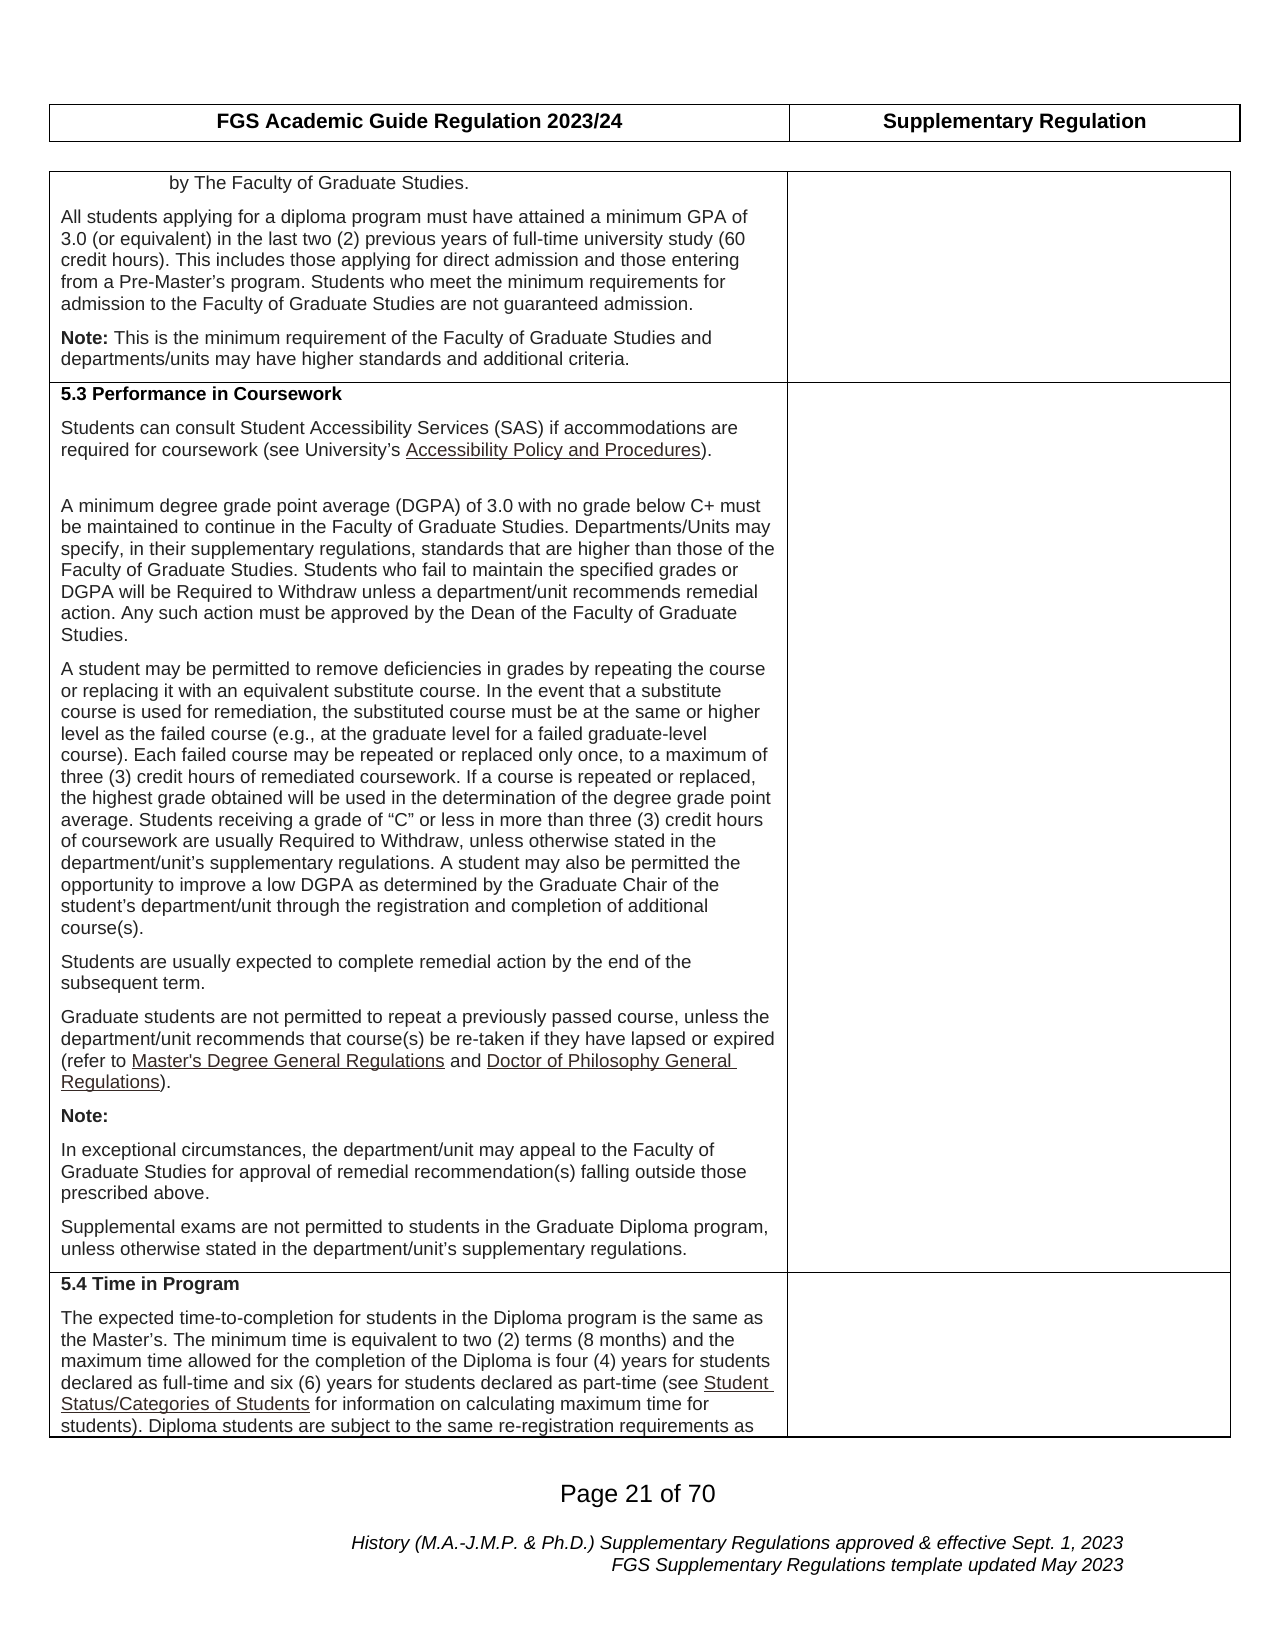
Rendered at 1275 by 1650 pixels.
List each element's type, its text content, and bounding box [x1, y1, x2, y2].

table_cell [788, 172, 1230, 382]
table_cell [788, 1273, 1230, 1436]
table_cell [788, 383, 1230, 1272]
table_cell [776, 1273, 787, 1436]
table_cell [50, 172, 787, 382]
table_cell 5.3 Performance in Coursework Students can consult Student Accessibility Services (SAS) if accommodations are required for coursework (see University’s Accessibility Policy and Procedures). A minimum degree grade point average (DGPA) of 3.0 with no grade below C+ must be maintained to continue in the Faculty of Graduate Studies. Departments/Units may specify, in their supplementary regulations, standards that are higher than those of the Faculty of Graduate Studies. Students who fail to maintain the specified grades or DGPA will be Required to Withdraw unless a department/unit recommends remedial action. Any such action must be approved by the Dean of the Faculty of Graduate Studies. A student may be permitted to remove deficiencies in grades by repeating the course or replacing it with an equivalent substitute course. In the event that a substitute course is used for remediation, the substituted course must be at the same or higher level as the failed course (e.g., at the graduate level for a failed graduate-level course). Each failed course may be repeated or replaced only once, to a maximum of three (3) credit hours of remediated coursework. If a course is repeated or replaced, the highest grade obtained will be used in the determination of the degree grade point average. Students receiving a grade of “C” or less in more than three (3) credit hours of coursework are usually Required to Withdraw, unless otherwise stated in the department/unit’s supplementary regulations. A student may also be permitted the opportunity to improve a low DGPA as determined by the Graduate Chair of the student’s department/unit through the registration and completion of additional course(s). Students are usually expected to complete remedial action by the end of the subsequent term. Graduate students are not permitted to repeat a previously passed course, unless the department/unit recommends that course(s) be re-taken if they have lapsed or expired (refer to Master's Degree General Regulations and Doctor of Philosophy General Regulations). Note: In exceptional circumstances, the department/unit may appeal to the Faculty of Graduate Studies for approval of remedial recommendation(s) falling outside those prescribed above. Supplemental exams are not permitted to students in the Graduate Diploma program, unless otherwise stated in the department/unit’s supplementary regulations. [50, 383, 787, 1272]
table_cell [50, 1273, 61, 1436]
